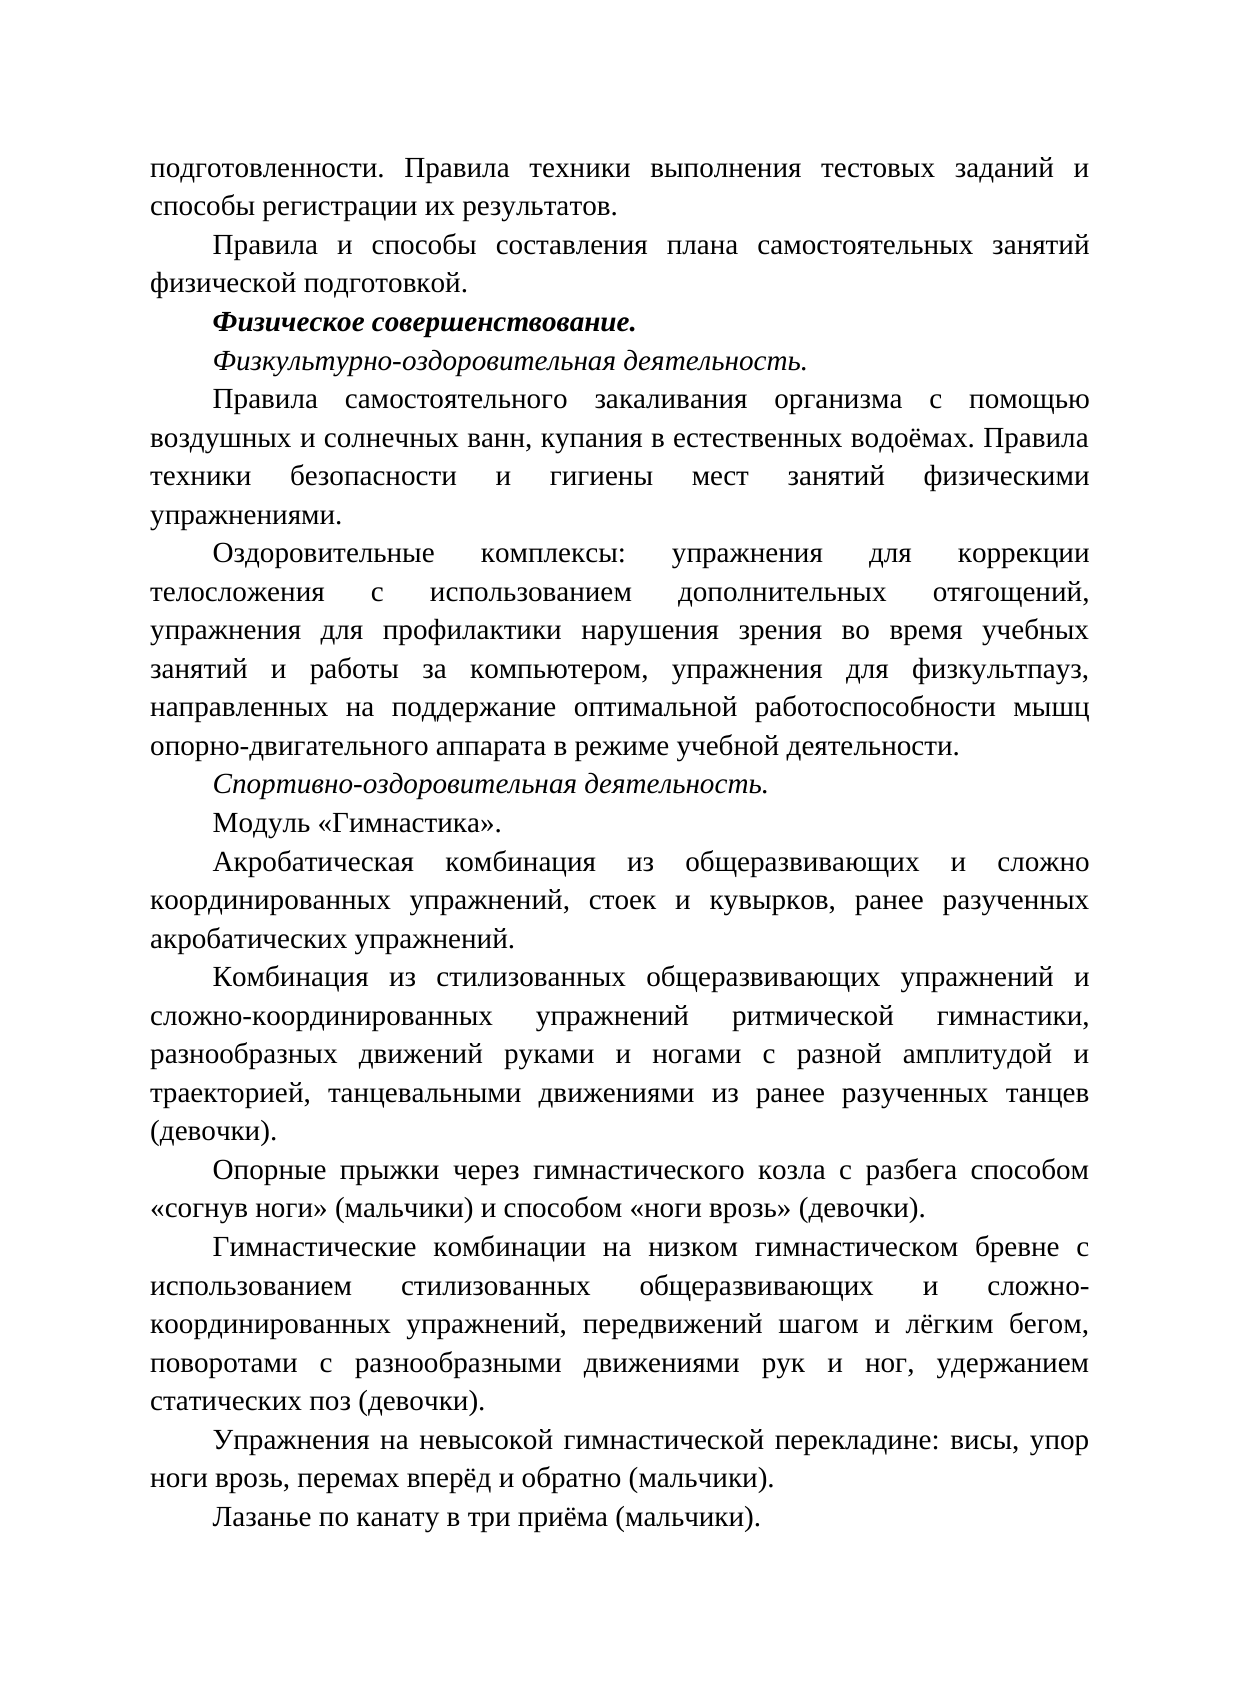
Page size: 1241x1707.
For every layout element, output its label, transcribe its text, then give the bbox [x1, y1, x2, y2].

text Акробатическая комбинация из общеразвивающих и сложно координированных упражнений, стоек и кувырков, ранее разученных акробатических упражнений. [150, 844, 1090, 954]
text Спортивно-оздоровительная деятельность. [150, 767, 1090, 800]
text Лазанье по канату в три приёма (мальчики). [150, 1499, 1090, 1532]
text Модуль «Гимнастика». [150, 805, 1090, 839]
text Комбинация из стилизованных общеразвивающих упражнений и сложно-координированных упражнений ритмической гимнастики, разнообразных движений руками и ногами с разной амплитудой и траекторией, танцевальными движениями из ранее разученных танцев (девочки). [150, 959, 1090, 1147]
text Физкультурно-оздоровительная деятельность. [150, 343, 1090, 376]
text Правила самостоятельного закаливания организма с помощью воздушных и солнечных ванн, купания в естественных водоёмах. Правила техники безопасности и гигиены мест занятий физическими упражнениями. [150, 381, 1090, 530]
text Правила и способы составления плана самостоятельных занятий физической подготовкой. [150, 227, 1090, 299]
text Физическое совершенствование. [150, 304, 1090, 338]
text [150, 150, 1090, 222]
text Упражнения на невысокой гимнастической перекладине: висы, упор ноги врозь, перемах вперёд и обратно (мальчики). [150, 1422, 1090, 1494]
text Опорные прыжки через гимнастического козла с разбега способом «согнув ноги» (мальчики) и способом «ноги врозь» (девочки). [150, 1152, 1090, 1224]
text Гимнастические комбинации на низком гимнастическом бревне с использованием стилизованных общеразвивающих и сложно-координированных упражнений, передвижений шагом и лёгким бегом, поворотами с разнообразными движениями рук и ног, удержанием статических поз (девочки). [150, 1229, 1090, 1417]
text Оздоровительные комплексы: упражнения для коррекции телосложения с использованием дополнительных отягощений, упражнения для профилактики нарушения зрения во время учебных занятий и работы за компьютером, упражнения для физкультпауз, направленных на поддержание оптимальной работоспособности мышц опорно-двигательного аппарата в режиме учебной деятельности. [150, 535, 1090, 762]
